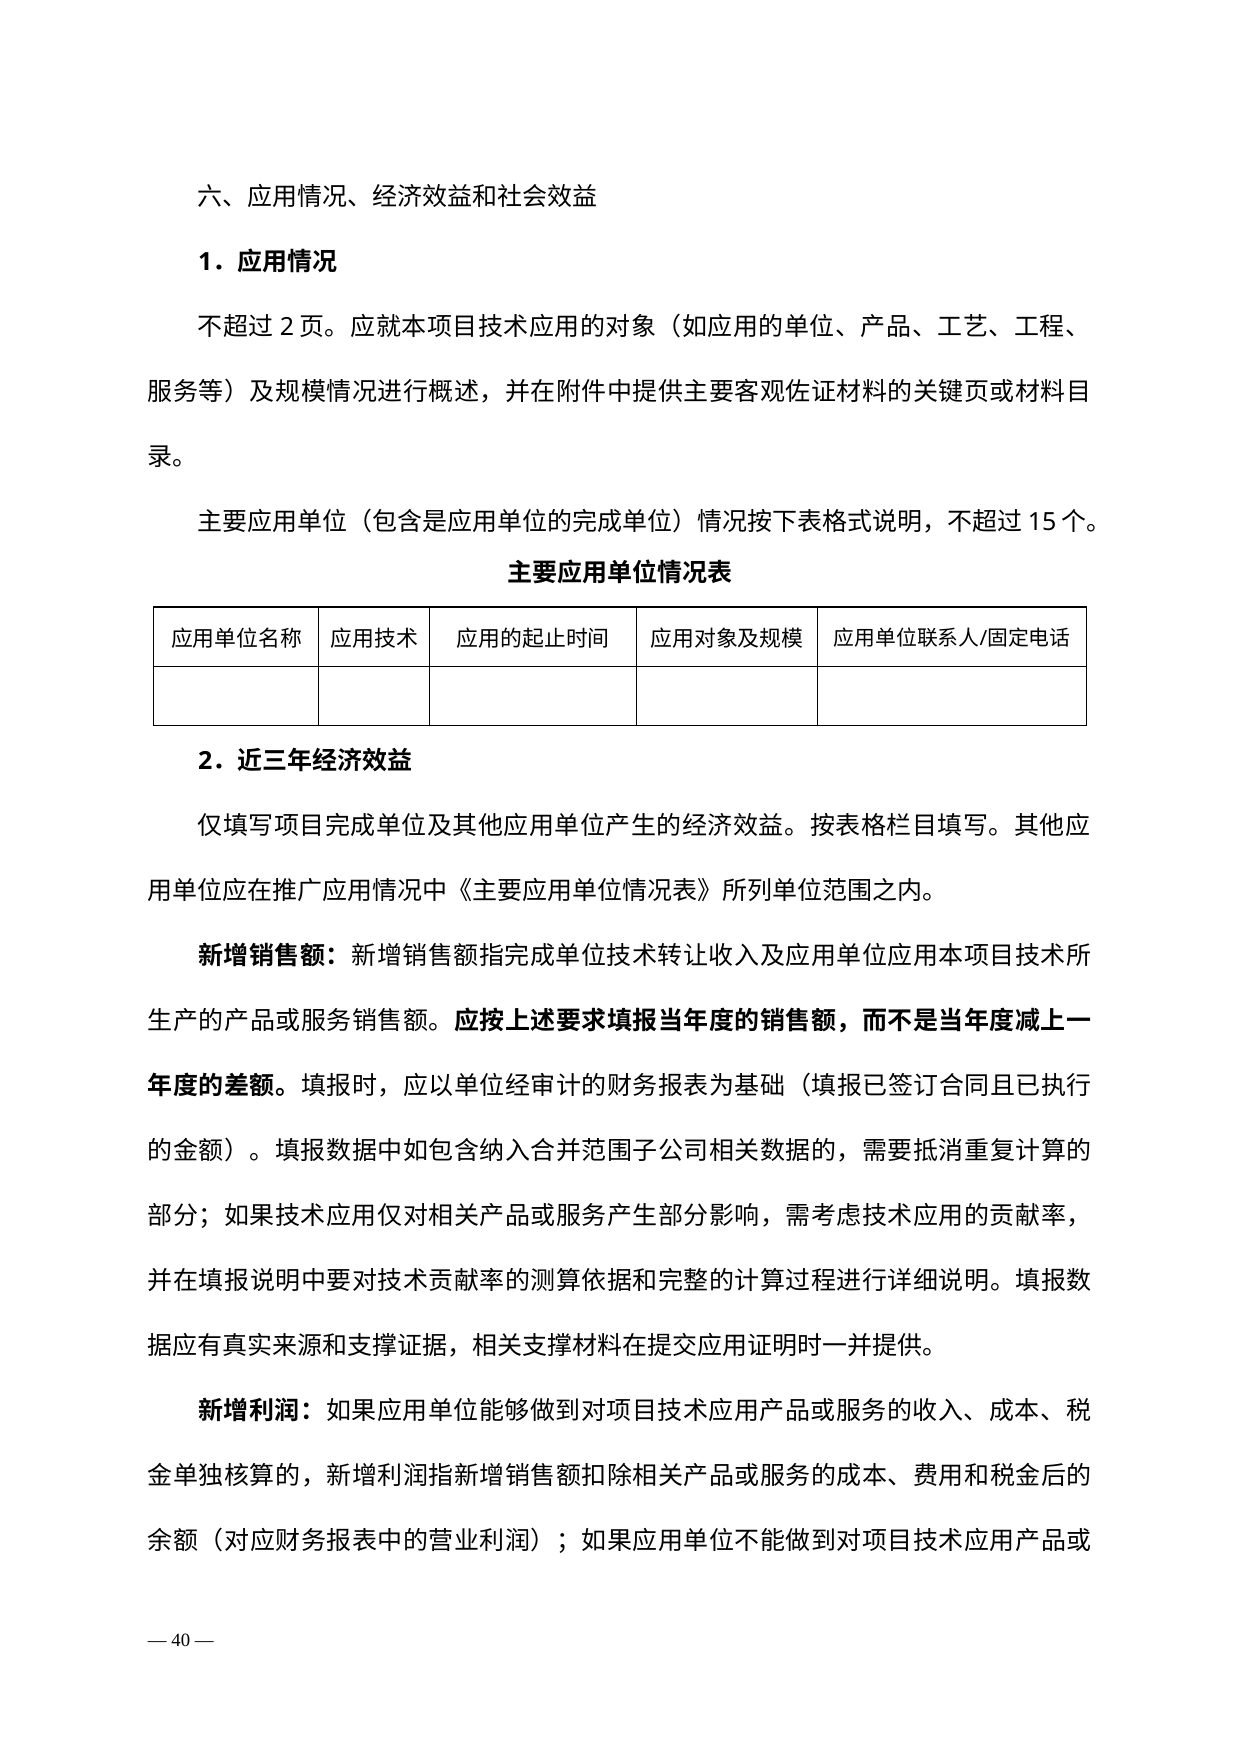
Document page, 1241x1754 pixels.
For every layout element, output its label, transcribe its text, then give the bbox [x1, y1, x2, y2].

table_cell [154, 667, 318, 725]
text 六、应用情况、经济效益和社会效益 [148, 162, 1092, 227]
text 仅填写项目完成单位及其他应用单位产生的经济效益。按表格栏目填写。其他应用单位应在推广应用情况中《主要应用单位情况表》所列单位范围之内。 [148, 791, 1092, 921]
text 不超过2页。应就本项目技术应用的对象（如应用的单位、产品、工艺、工程、服务等）及规模情况进行概述，并在附件中提供主要客观佐证材料的关键页或材料目录。 [148, 292, 1092, 487]
text 主要应用单位情况表 [148, 552, 1092, 588]
text 新增销售额：新增销售额指完成单位技术转让收入及应用单位应用本项目技术所生产的产品或服务销售额。应按上述要求填报当年度的销售额，而不是当年度减上一年度的差额。填报时，应以单位经审计的财务报表为基础（填报已签订合同且已执行的金额）。填报数据中如包含纳入合并范围子公司相关数据的，需要抵消重复计算的部分；如果技术应用仅对相关产品或服务产生部分影响，需考虑技术应用的贡献率，并在填报说明中要对技术贡献率的测算依据和完整的计算过程进行详细说明。填报数据应有真实来源和支撑证据，相关支撑材料在提交应用证明时一并提供。 [148, 921, 1092, 1376]
text 主要应用单位（包含是应用单位的完成单位）情况按下表格式说明，不超过15个。 [148, 487, 1092, 552]
text 2．近三年经济效益 [148, 726, 1092, 791]
text 1．应用情况 [148, 227, 1092, 292]
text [148, 1376, 1092, 1571]
table_header 应用的起止时间 [430, 608, 636, 666]
table_header 应用单位联系人/固定电话 [818, 608, 1086, 666]
table_cell [430, 667, 636, 725]
table_header 应用技术 [319, 608, 429, 666]
table_cell [319, 667, 429, 725]
table_cell [818, 667, 1086, 725]
table_header 应用对象及规模 [637, 608, 817, 666]
table_header 应用单位名称 [154, 608, 318, 666]
table_cell [637, 667, 817, 725]
